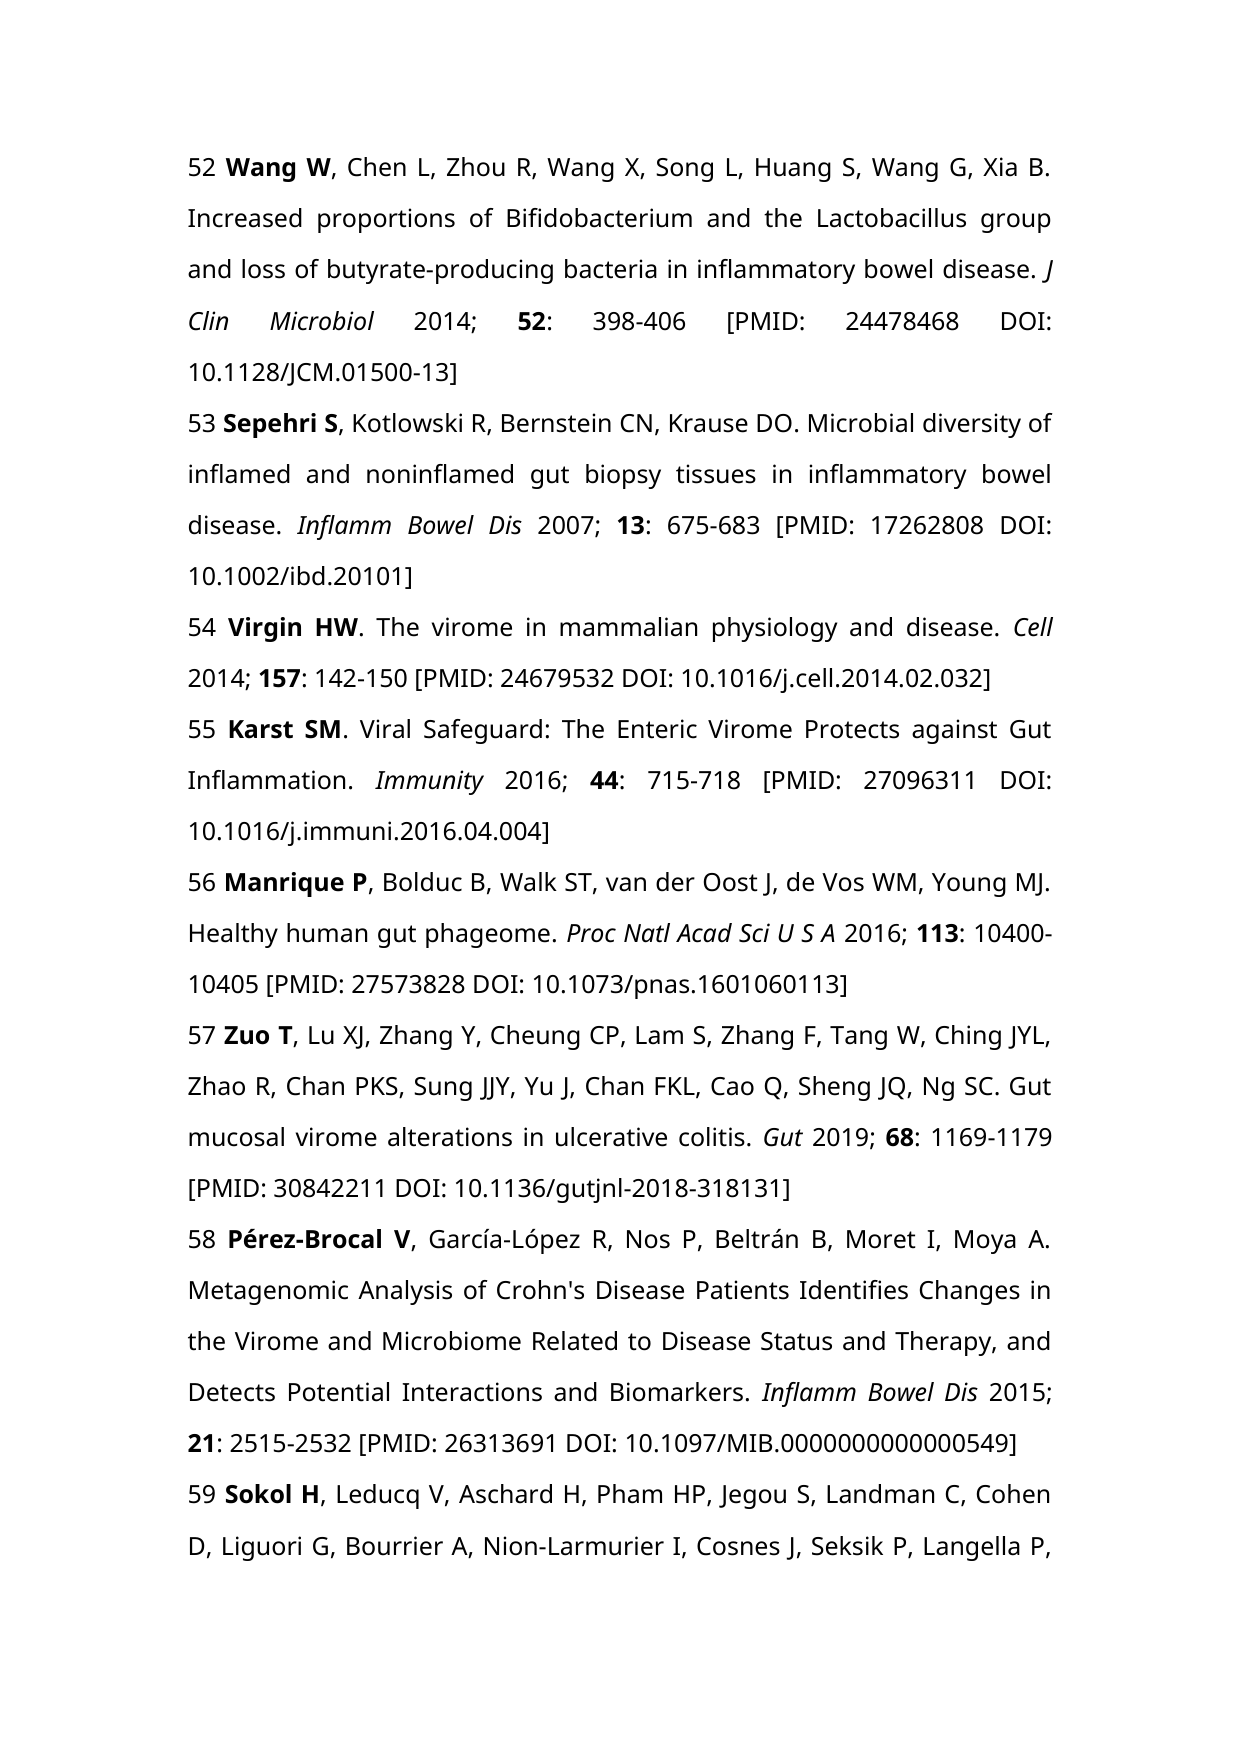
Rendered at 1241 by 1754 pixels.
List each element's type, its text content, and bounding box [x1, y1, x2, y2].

text 55 Karst SM. Viral Safeguard: The Enteric Virome Protects against Gut Inflammation. Immunity 2016; 44: 715-718 [PMID: 27096311 DOI: 10.1016/j.immuni.2016.04.004] [187, 711, 1053, 848]
text 53 Sepehri S, Kotlowski R, Bernstein CN, Krause DO. Microbial diversity of inflamed and noninflamed gut biopsy tissues in inflammatory bowel disease. Inflamm Bowel Dis 2007; 13: 675-683 [PMID: 17262808 DOI: 10.1002/ibd.20101] [187, 405, 1053, 592]
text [187, 1477, 1053, 1562]
text 54 Virgin HW. The virome in mammalian physiology and disease. Cell 2014; 157: 142-150 [PMID: 24679532 DOI: 10.1016/j.cell.2014.02.032] [187, 609, 1053, 694]
text 57 Zuo T, Lu XJ, Zhang Y, Cheung CP, Lam S, Zhang F, Tang W, Ching JYL, Zhao R, Chan PKS, Sung JJY, Yu J, Chan FKL, Cao Q, Sheng JQ, Ng SC. Gut mucosal virome alterations in ulcerative colitis. Gut 2019; 68: 1169-1179 [PMID: 30842211 DOI: 10.1136/gutjnl-2018-318131] [187, 1018, 1053, 1205]
text 56 Manrique P, Bolduc B, Walk ST, van der Oost J, de Vos WM, Young MJ. Healthy human gut phageome. Proc Natl Acad Sci U S A 2016; 113: 10400-10405 [PMID: 27573828 DOI: 10.1073/pnas.1601060113] [187, 864, 1053, 1001]
text 58 Pérez-Brocal V, García-López R, Nos P, Beltrán B, Moret I, Moya A. Metagenomic Analysis of Crohn's Disease Patients Identifies Changes in the Virome and Microbiome Related to Disease Status and Therapy, and Detects Potential Interactions and Biomarkers. Inflamm Bowel Dis 2015; 21: 2515-2532 [PMID: 26313691 DOI: 10.1097/MIB.0000000000000549] [187, 1222, 1053, 1460]
text 52 Wang W, Chen L, Zhou R, Wang X, Song L, Huang S, Wang G, Xia B. Increased proportions of Bifidobacterium and the Lactobacillus group and loss of butyrate-producing bacteria in inflammatory bowel disease. J Clin Microbiol 2014; 52: 398-406 [PMID: 24478468 DOI: 10.1128/JCM.01500-13] [187, 150, 1053, 388]
